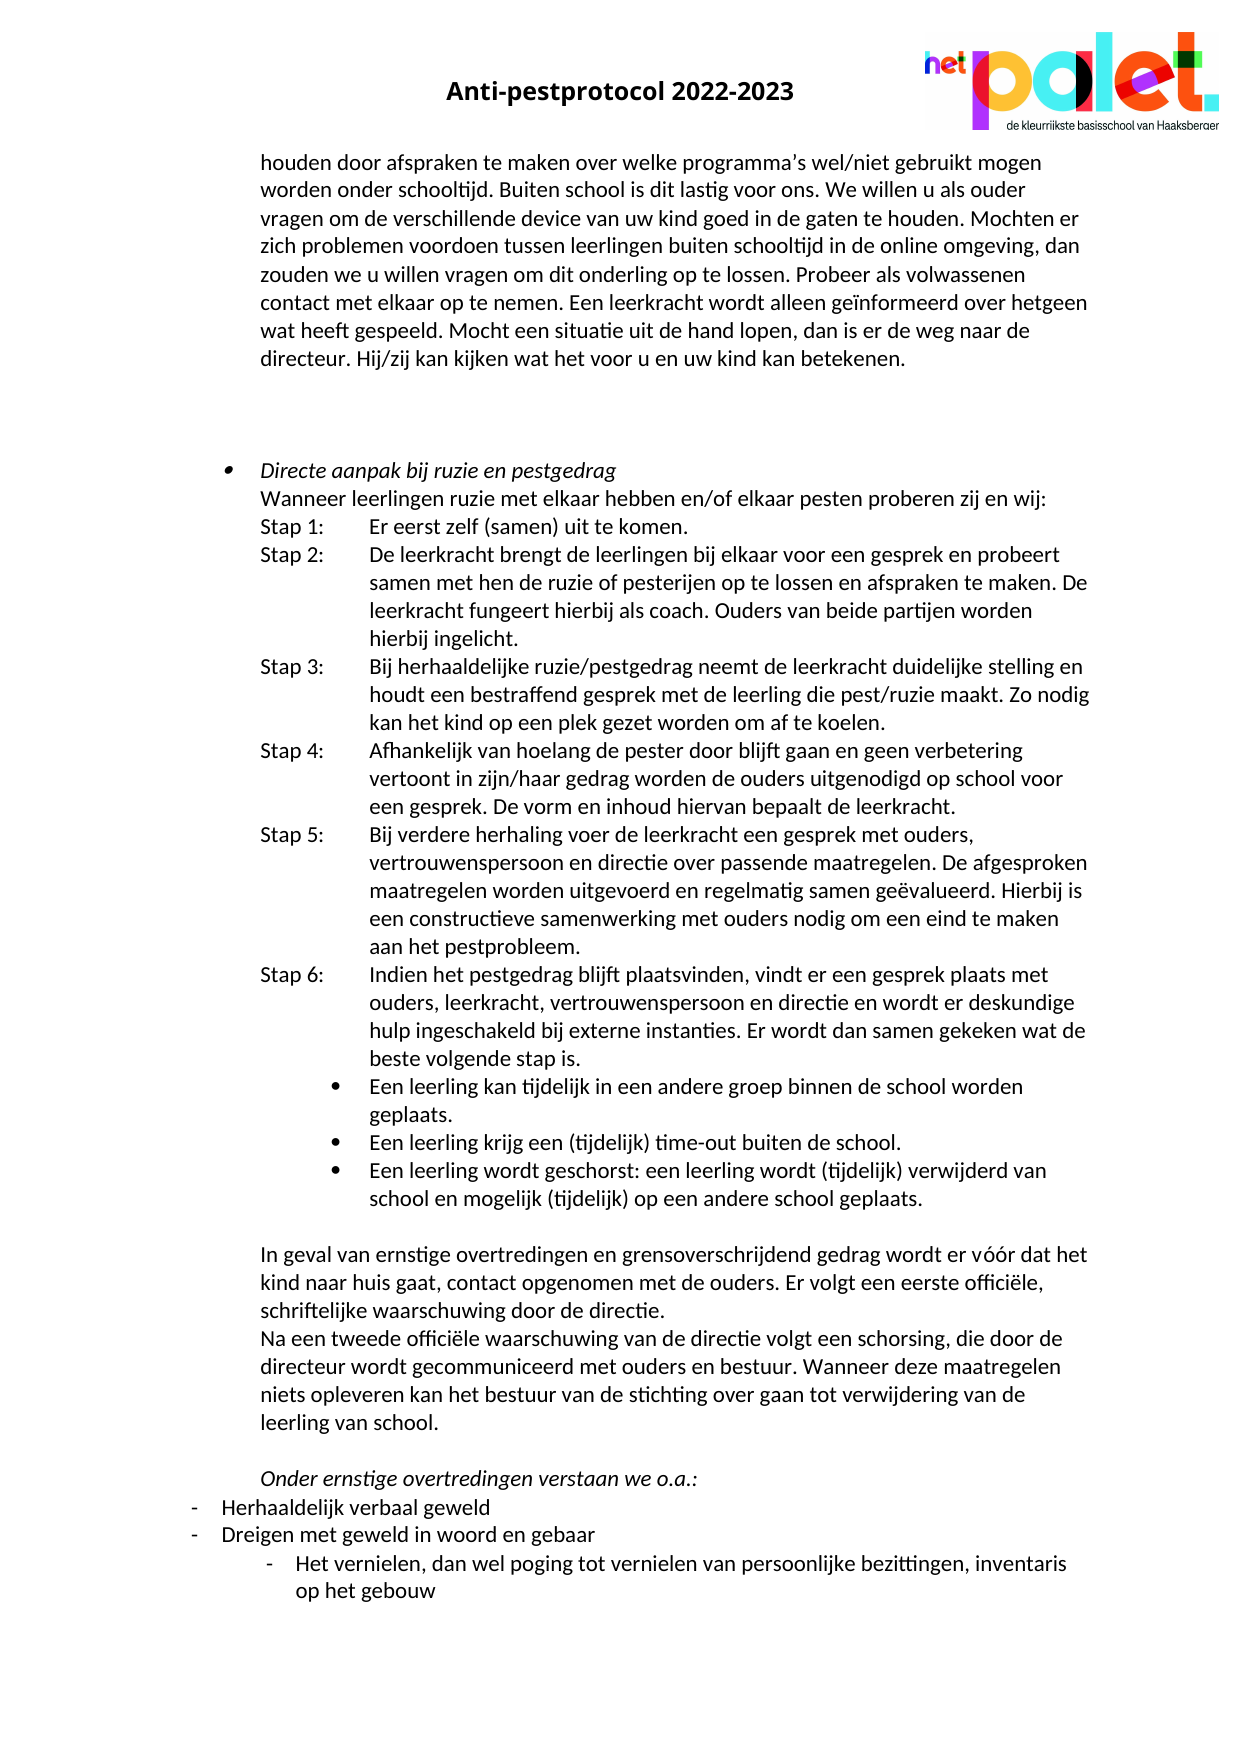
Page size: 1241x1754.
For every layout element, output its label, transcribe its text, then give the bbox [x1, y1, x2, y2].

text Wanneer leerlingen ruzie met elkaar hebben en/of elkaar pesten proberen zij en wij: [260, 484, 1093, 512]
list Het vernielen, dan wel poging tot vernielen van persoonlijke bezittingen, inventaris op het gebouw [266, 1549, 1093, 1605]
text Stap 6: Indien het pestgedrag blijft plaatsvinden, vindt er een gesprek plaats met ouders, leerkracht, vertrouwenspersoon en directie en wordt er deskundige hulp ingeschakeld bij externe instanties. Er wordt dan samen gekeken wat de beste volgende stap is. [260, 960, 1093, 1072]
text Stap 3: Bij herhaaldelijke ruzie/pestgedrag neemt de leerkracht duidelijke stelling en houdt een bestraffend gesprek met de leerling die pest/ruzie maakt. Zo nodig kan het kind op een plek gezet worden om af te koelen. [260, 652, 1093, 736]
text Stap 4: Afhankelijk van hoelang de pester door blijft gaan en geen verbetering vertoont in zijn/haar gedrag worden de ouders uitgenodigd op school voor een gesprek. De vorm en inhoud hiervan bepaalt de leerkracht. [260, 736, 1093, 820]
picture [925, 32, 1219, 130]
list Een leerling kan tijdelijk in een andere groep binnen de school worden geplaats. [332, 1072, 1093, 1128]
list Een leerling wordt geschorst: een leerling wordt (tijdelijk) verwijderd van school en mogelijk (tijdelijk) op een andere school geplaats. [332, 1156, 1093, 1212]
list Directe aanpak bij ruzie en pestgedrag [223, 456, 1093, 484]
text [260, 148, 1093, 372]
list Een leerling krijg een (tijdelijk) time-out buiten de school. [332, 1128, 1093, 1156]
text Stap 5: Bij verdere herhaling voer de leerkracht een gesprek met ouders, vertrouwenspersoon en directie over passende maatregelen. De afgesproken maatregelen worden uitgevoerd en regelmatig samen geëvalueerd. Hierbij is een constructieve samenwerking met ouders nodig om een eind te maken aan het pestprobleem. [260, 820, 1093, 960]
text Stap 1: Er eerst zelf (samen) uit te komen. [260, 512, 1093, 540]
list Dreigen met geweld in woord en gebaar [148, 1521, 1093, 1549]
list Herhaaldelijk verbaal geweld [148, 1493, 1093, 1521]
text Stap 2: De leerkracht brengt de leerlingen bij elkaar voor een gesprek en probeert samen met hen de ruzie of pesterijen op te lossen en afspraken te maken. De leerkracht fungeert hierbij als coach. Ouders van beide partijen worden hierbij ingelicht. [260, 540, 1093, 652]
text Na een tweede officiële waarschuwing van de directie volgt een schorsing, die door de directeur wordt gecommuniceerd met ouders en bestuur. Wanneer deze maatregelen niets opleveren kan het bestuur van de stichting over gaan tot verwijdering van de leerling van school. [260, 1324, 1093, 1437]
text Onder ernstige overtredingen verstaan we o.a.: [260, 1464, 1093, 1493]
text In geval van ernstige overtredingen en grensoverschrijdend gedrag wordt er vóór dat het kind naar huis gaat, contact opgenomen met de ouders. Er volgt een eerste officiële, schriftelijke waarschuwing door de directie. [260, 1240, 1093, 1324]
